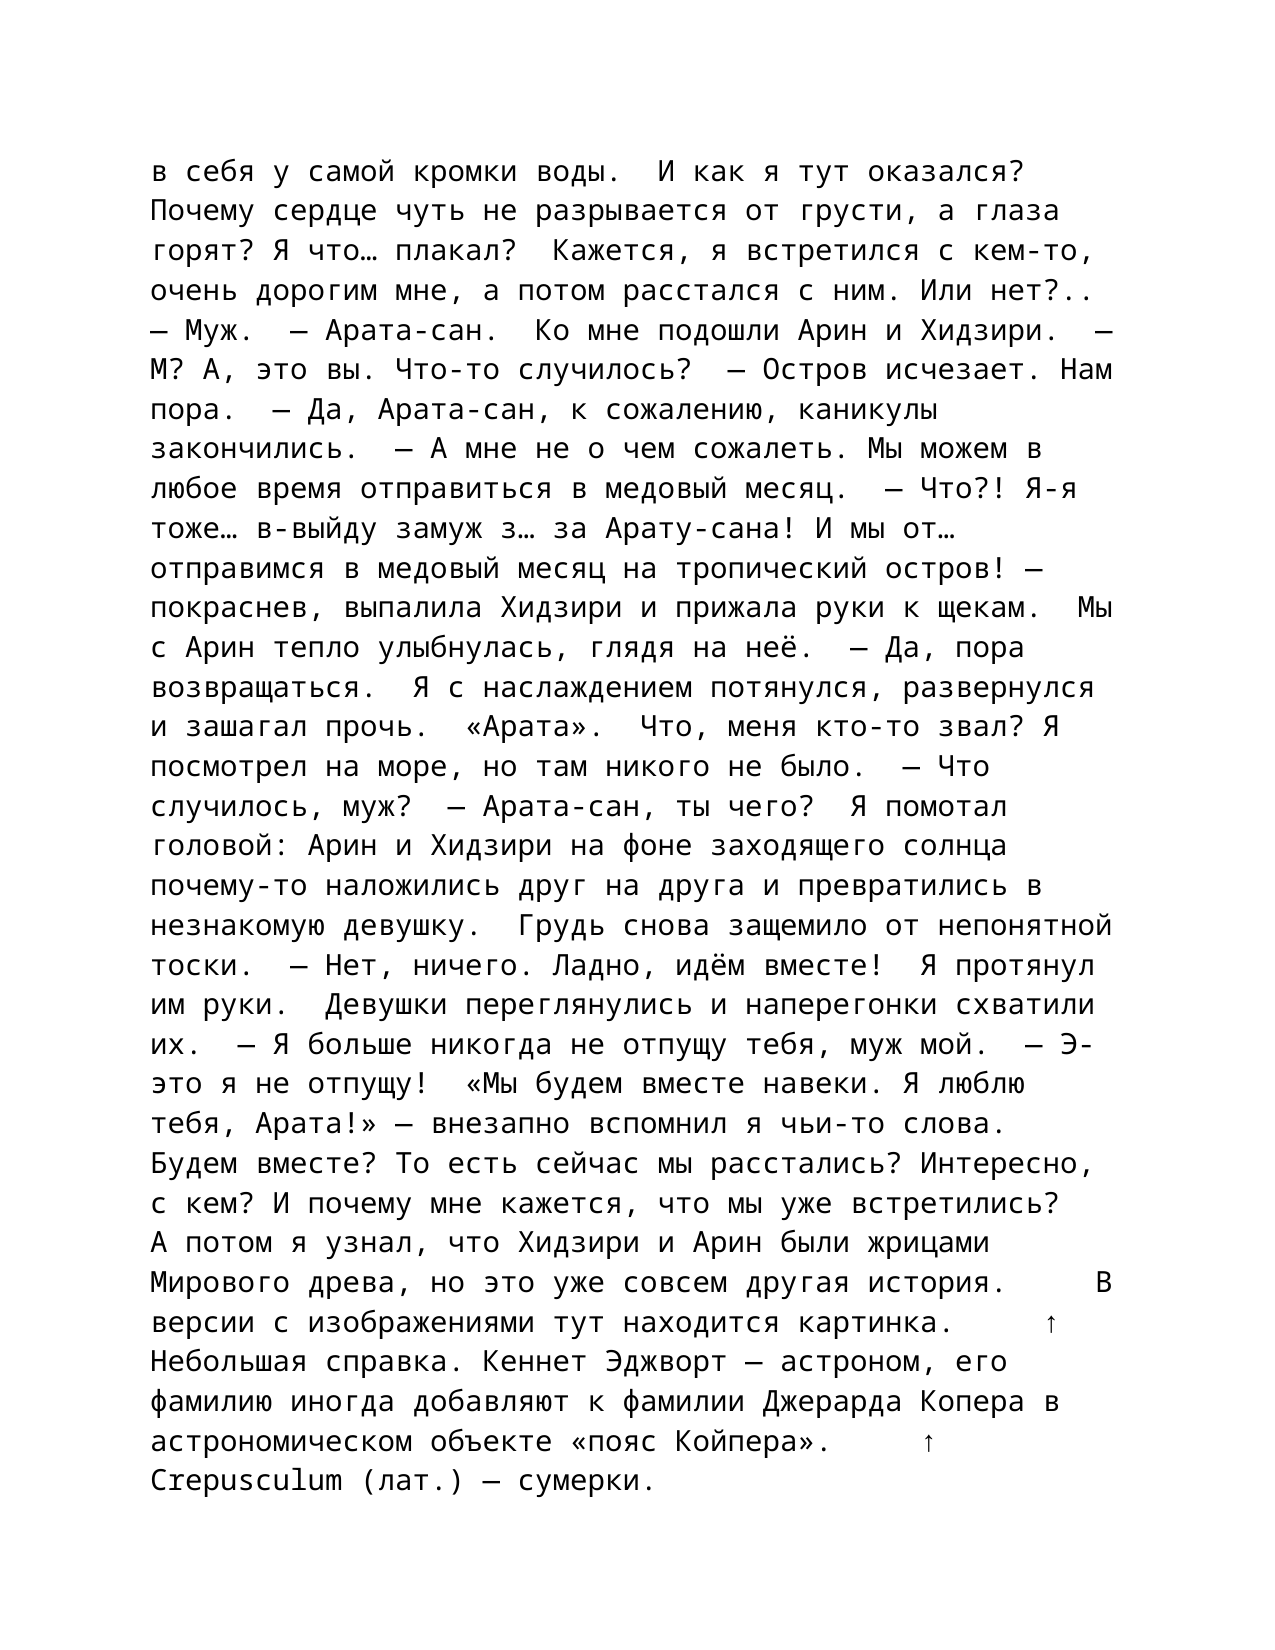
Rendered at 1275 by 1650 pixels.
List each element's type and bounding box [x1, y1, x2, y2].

text [150, 150, 1125, 1499]
